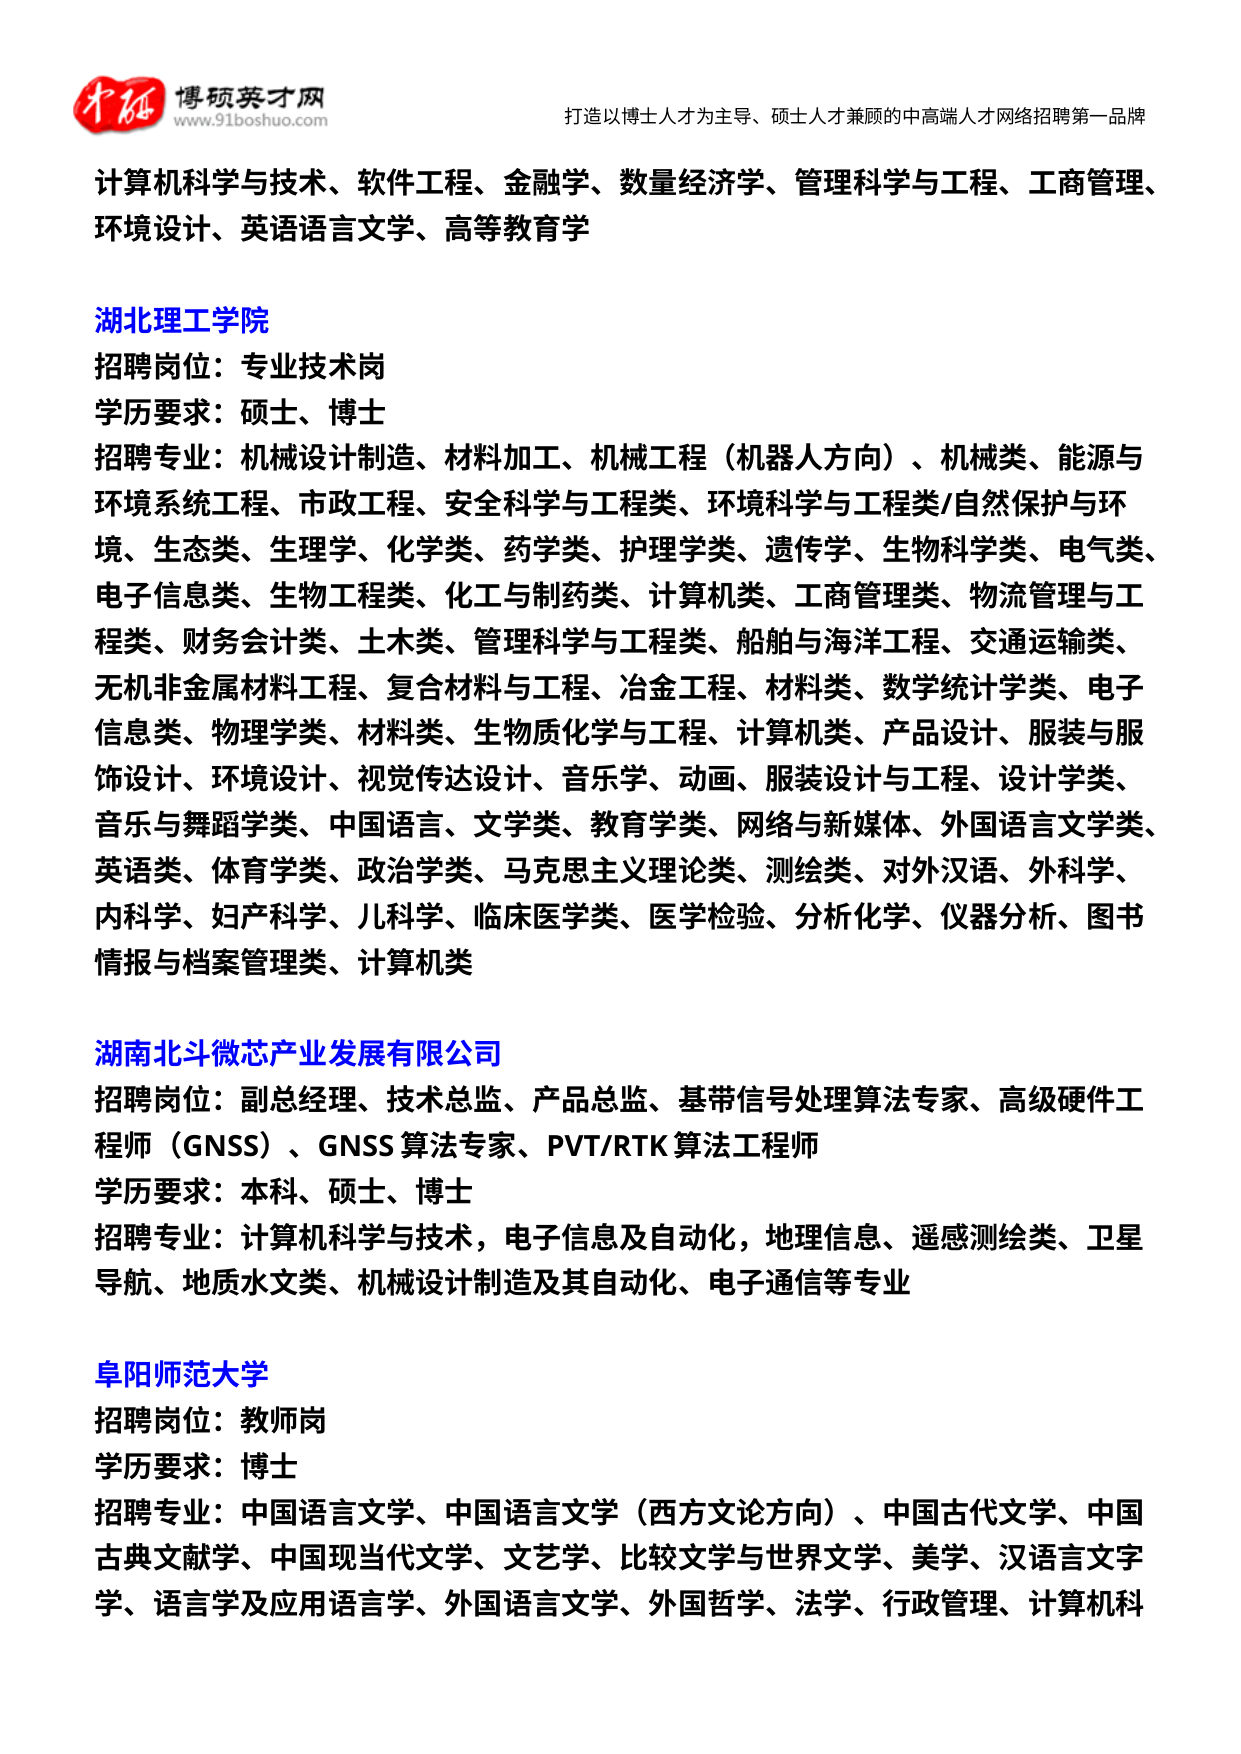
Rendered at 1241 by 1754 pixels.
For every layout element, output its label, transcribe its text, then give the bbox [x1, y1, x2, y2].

picture [72, 66, 333, 149]
text 招聘岗位：专业技术岗 [94, 341, 1146, 386]
text 招聘专业：机械设计制造、材料加工、机械工程（机器人方向）、机械类、能源与环境系统工程、市政工程、安全科学与工程类、环境科学与工程类/自然保护与环境、生态类、生理学、化学类、药学类、护理学类、遗传学、生物科学类、电气类、电子信息类、生物工程类、化工与制药类、计算机类、工商管理类、物流管理与工程类、财务会计类、土木类、管理科学与工程类、船舶与海洋工程、交通运输类、无机非金属材料工程、复合材料与工程、冶金工程、材料类、数学统计学类、电子信息类、物理学类、材料类、生物质化学与工程、计算机类、产品设计、服装与服饰设计、环境设计、视觉传达设计、音乐学、动画、服装设计与工程、设计学类、音乐与舞蹈学类、中国语言、文学类、教育学类、网络与新媒体、外国语言文学类、英语类、体育学类、政治学类、马克思主义理论类、测绘类、对外汉语、外科学、内科学、妇产科学、儿科学、临床医学类、医学检验、分析化学、仪器分析、图书情报与档案管理类、计算机类 [94, 432, 1146, 982]
text 学历要求：硕士、博士 [94, 386, 1146, 432]
text 招聘岗位：副总经理、技术总监、产品总监、基带信号处理算法专家、高级硬件工程师（GNSS）、GNSS算法专家、PVT/RTK算法工程师 [94, 1074, 1146, 1166]
text 阜阳师范大学 [94, 1349, 1146, 1395]
text 湖南北斗微芯产业发展有限公司 [94, 1028, 1146, 1074]
text 招聘专业：计算机科学与技术，电子信息及自动化，地理信息、遥感测绘类、卫星导航、地质水文类、机械设计制造及其自动化、电子通信等专业 [94, 1211, 1146, 1303]
text 招聘专业：机械工程、车辆工程、载运工具运用工程、电气工程、光学工程、控制科学与工程、信息与通信工程、电路与系统、电磁场与微波技术、生物医学工程、计算机科学与技术、软件工程、金融学、数量经济学、管理科学与工程、工商管理、环境设计、英语语言文学、高等教育学 [94, 157, 1146, 249]
text 招聘岗位：教师岗 [94, 1395, 1146, 1441]
text 学历要求：本科、硕士、博士 [94, 1166, 1146, 1211]
text 学历要求：博士 [94, 1441, 1146, 1486]
text 湖北理工学院 [94, 295, 1146, 341]
